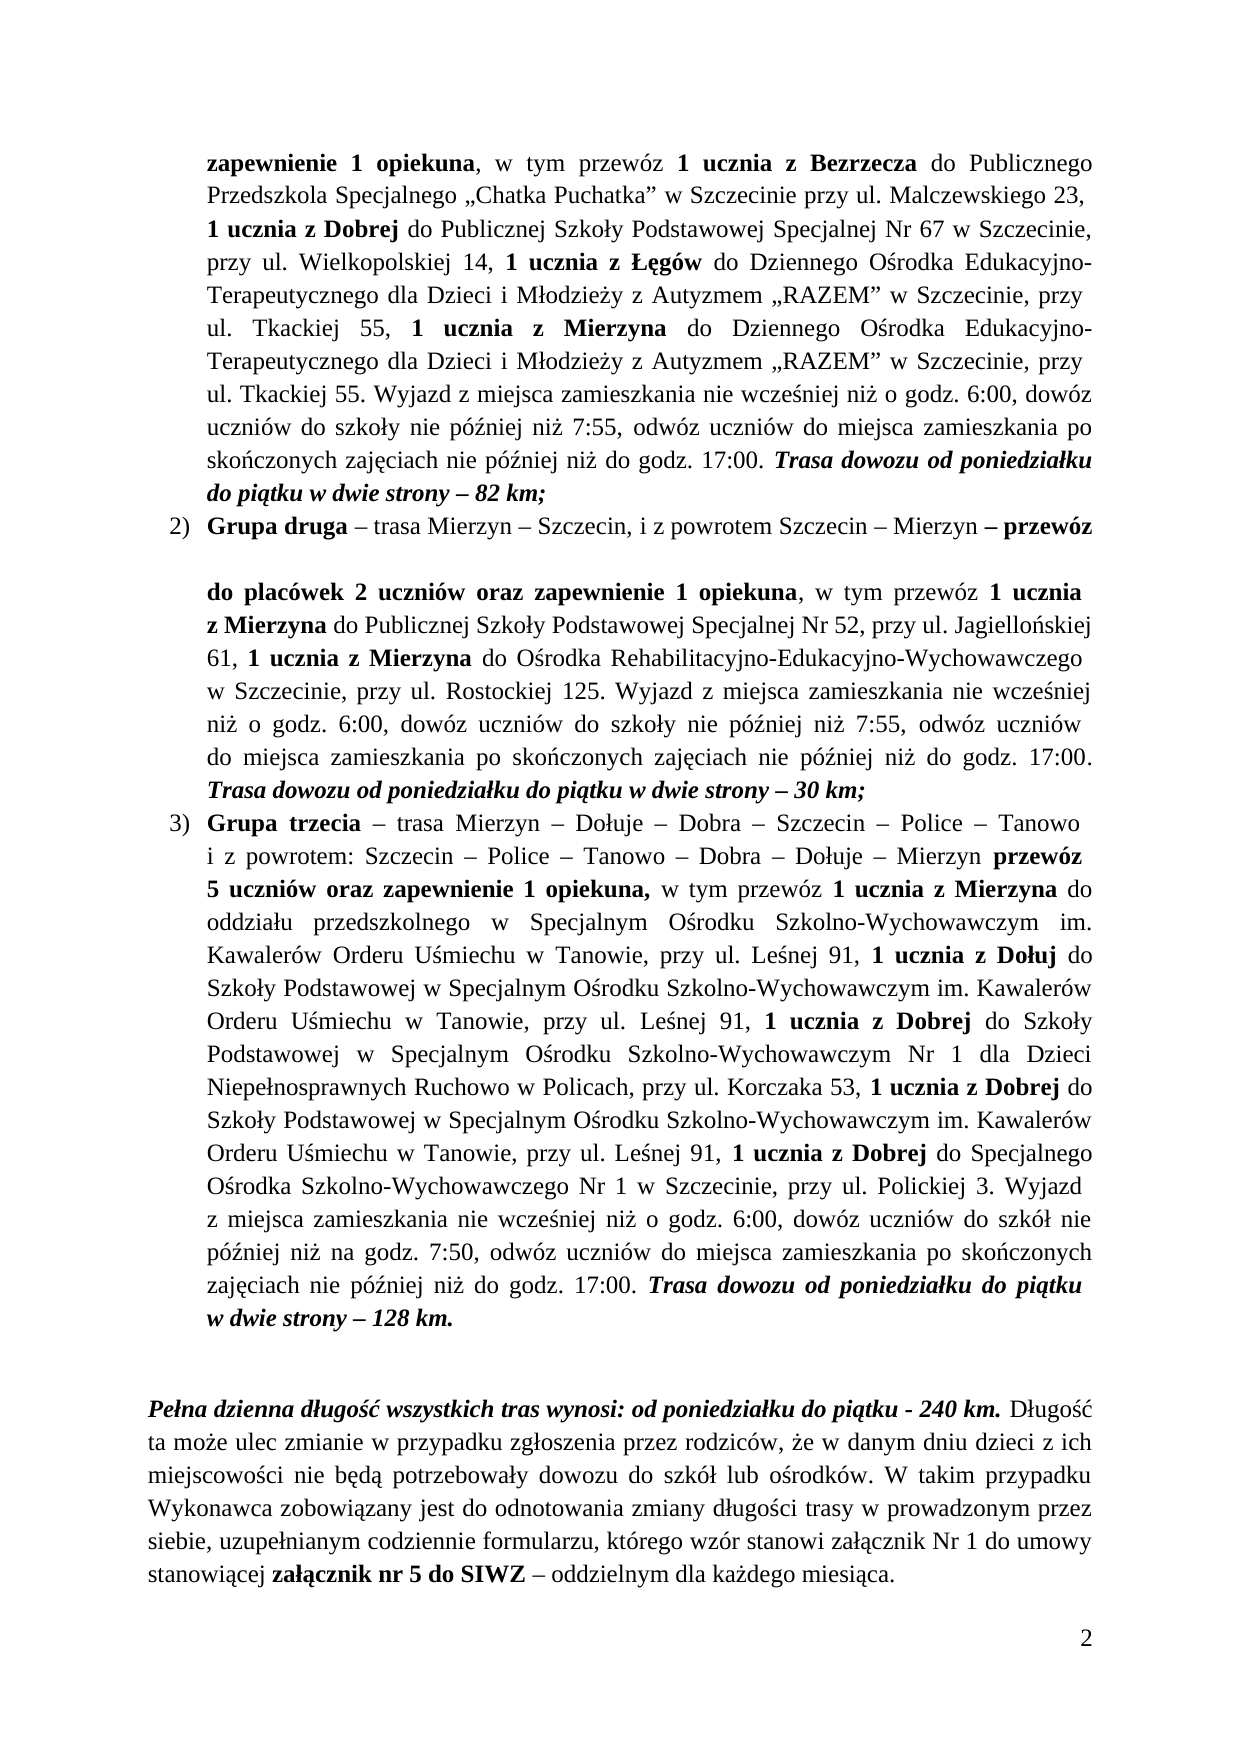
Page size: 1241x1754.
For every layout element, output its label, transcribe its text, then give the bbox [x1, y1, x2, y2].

list Grupa trzecia – trasa Mierzyn – Dołuje – Dobra – Szczecin – Police – Tanowo i z powrotem: Szczecin – Police – Tanowo – Dobra – Dołuje – Mierzyn przewóz 5 uczniów oraz zapewnienie 1 opiekuna, w tym przewóz 1 ucznia z Mierzyna do oddziału przedszkolnego w Specjalnym Ośrodku Szkolno-Wychowawczym im. Kawalerów Orderu Uśmiechu w Tanowie, przy ul. Leśnej 91, 1 ucznia z Dołuj do Szkoły Podstawowej w Specjalnym Ośrodku Szkolno-Wychowawczym im. Kawalerów Orderu Uśmiechu w Tanowie, przy ul. Leśnej 91, 1 ucznia z Dobrej do Szkoły Podstawowej w Specjalnym Ośrodku Szkolno-Wychowawczym Nr 1 dla Dzieci Niepełnosprawnych Ruchowo w Policach, przy ul. Korczaka 53, 1 ucznia z Dobrej do Szkoły Podstawowej w Specjalnym Ośrodku Szkolno-Wychowawczym im. Kawalerów Orderu Uśmiechu w Tanowie, przy ul. Leśnej 91, 1 ucznia z Dobrej do Specjalnego Ośrodka Szkolno-Wychowawczego Nr 1 w Szczecinie, przy ul. Polickiej 3. Wyjazd z miejsca zamieszkania nie wcześniej niż o godz. 6:00, dowóz uczniów do szkół nie później niż na godz. 7:50, odwóz uczniów do miejsca zamieszkania po skończonych zajęciach nie później niż do godz. 17:00. Trasa dowozu od poniedziałku do piątku w dwie strony – 128 km. [169, 808, 1093, 1332]
list Grupa druga – trasa Mierzyn – Szczecin, i z powrotem Szczecin – Mierzyn – przewóz do placówek 2 uczniów oraz zapewnienie 1 opiekuna, w tym przewóz 1 ucznia z Mierzyna do Publicznej Szkoły Podstawowej Specjalnej Nr 52, przy ul. Jagiellońskiej 61, 1 ucznia z Mierzyna do Ośrodka Rehabilitacyjno-Edukacyjno-Wychowawczego w Szczecinie, przy ul. Rostockiej 125. Wyjazd z miejsca zamieszkania nie wcześniej niż o godz. 6:00, dowóz uczniów do szkoły nie później niż 7:55, odwóz uczniów do miejsca zamieszkania po skończonych zajęciach nie później niż do godz. 17:00. Trasa dowozu od poniedziałku do piątku w dwie strony – 30 km; [169, 511, 1093, 804]
text Pełna dzienna długość wszystkich tras wynosi: od poniedziałku do piątku - 240 km. Długość ta może ulec zmianie w przypadku zgłoszenia przez rodziców, że w danym dniu dzieci z ich miejscowości nie będą potrzebowały dowozu do szkół lub ośrodków. W takim przypadku Wykonawca zobowiązany jest do odnotowania zmiany długości trasy w prowadzonym przez siebie, uzupełnianym codziennie formularzu, którego wzór stanowi załącznik Nr 1 do umowy stanowiącej załącznik nr 5 do SIWZ – oddzielnym dla każdego miesiąca. [148, 1394, 1093, 1588]
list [169, 148, 1093, 507]
